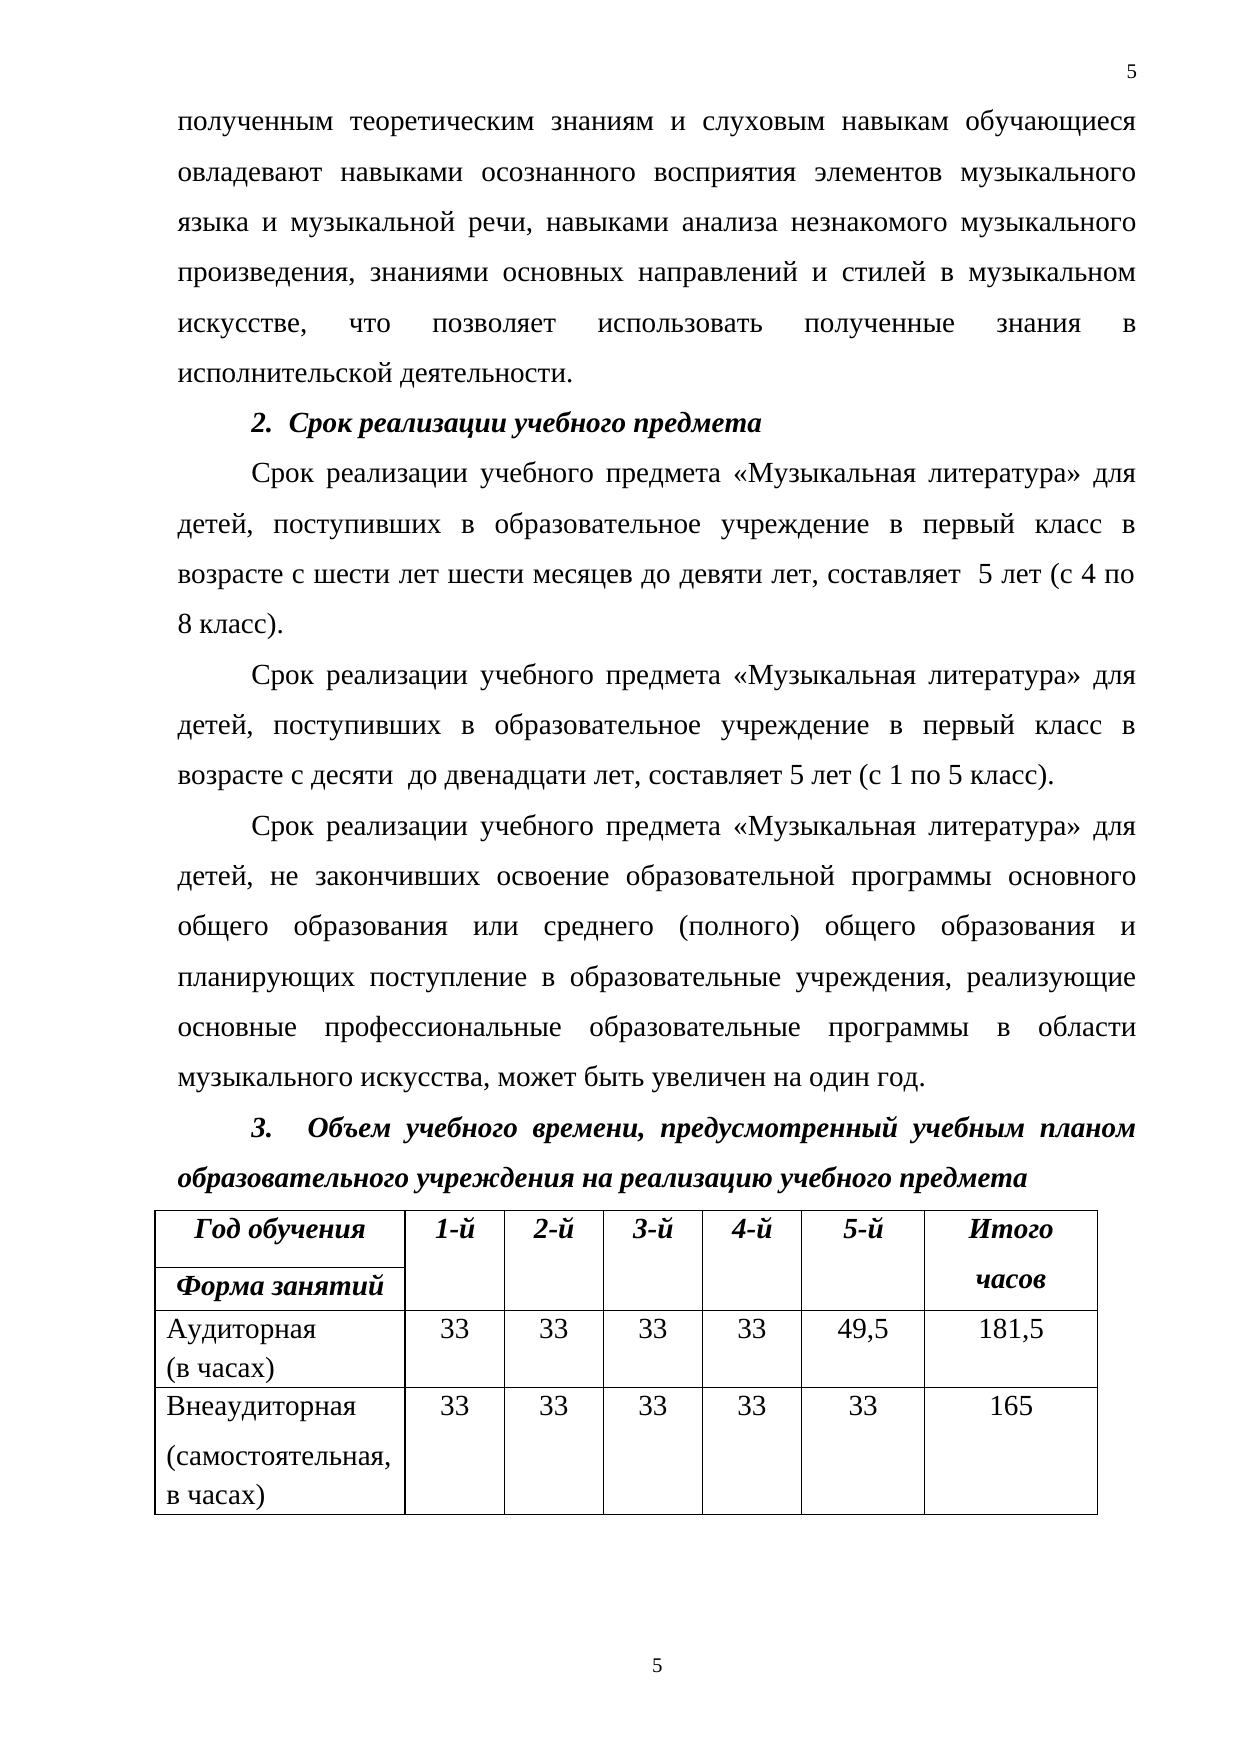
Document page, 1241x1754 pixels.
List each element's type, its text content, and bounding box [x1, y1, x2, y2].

table_header 5-й [802, 1211, 924, 1310]
table_cell Форма занятий [156, 1268, 404, 1310]
table_cell 33 [802, 1388, 924, 1514]
table_cell 33 [505, 1388, 603, 1514]
text Срок реализации учебного предмета «Музыкальная литература» для детей, поступивших в образовательное учреждение в первый класс в возрасте с шести лет шести месяцев до девяти лет, составляет 5 лет (с 4 по 8 класс). [177, 456, 1137, 640]
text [177, 103, 1137, 388]
text Срок реализации учебного предмета «Музыкальная литература» для детей, не закончивших освоение образовательной программы основного общего образования или среднего (полного) общего образования и планирующих поступление в образовательные учреждения, реализующие основные профессиональные образовательные программы в области музыкального искусства, может быть увеличен на один год. [177, 808, 1137, 1093]
table_cell Аудиторная (в часах) [156, 1311, 404, 1387]
text Срок реализации учебного предмета «Музыкальная литература» для детей, поступивших в образовательное учреждение в первый класс в возрасте с десяти до двенадцати лет, составляет 5 лет (с 1 по 5 класс). [177, 657, 1137, 791]
table_header 1-й [406, 1211, 504, 1310]
table_cell 33 [505, 1311, 603, 1387]
table_cell Внеаудиторная (самостоятельная, в часах) [156, 1388, 404, 1514]
table_cell 33 [406, 1311, 504, 1387]
table_header Итого часов [925, 1211, 1097, 1310]
table_header 3-й [604, 1211, 702, 1310]
table_cell 33 [703, 1388, 801, 1514]
table_cell 33 [703, 1311, 801, 1387]
table_header 4-й [703, 1211, 801, 1310]
table_header Год обучения [156, 1211, 404, 1267]
table_cell 33 [604, 1311, 702, 1387]
table_cell 33 [604, 1388, 702, 1514]
list Срок реализации учебного предмета [251, 405, 1137, 439]
table_cell 181,5 [925, 1311, 1097, 1387]
table_cell 49,5 [802, 1311, 924, 1387]
table_cell 165 [925, 1388, 1097, 1514]
table_header 2-й [505, 1211, 603, 1310]
list Объем учебного времени, предусмотренный учебным планом образовательного учреждения на реализацию учебного предмета [177, 1110, 1137, 1193]
table_cell 33 [406, 1388, 504, 1514]
